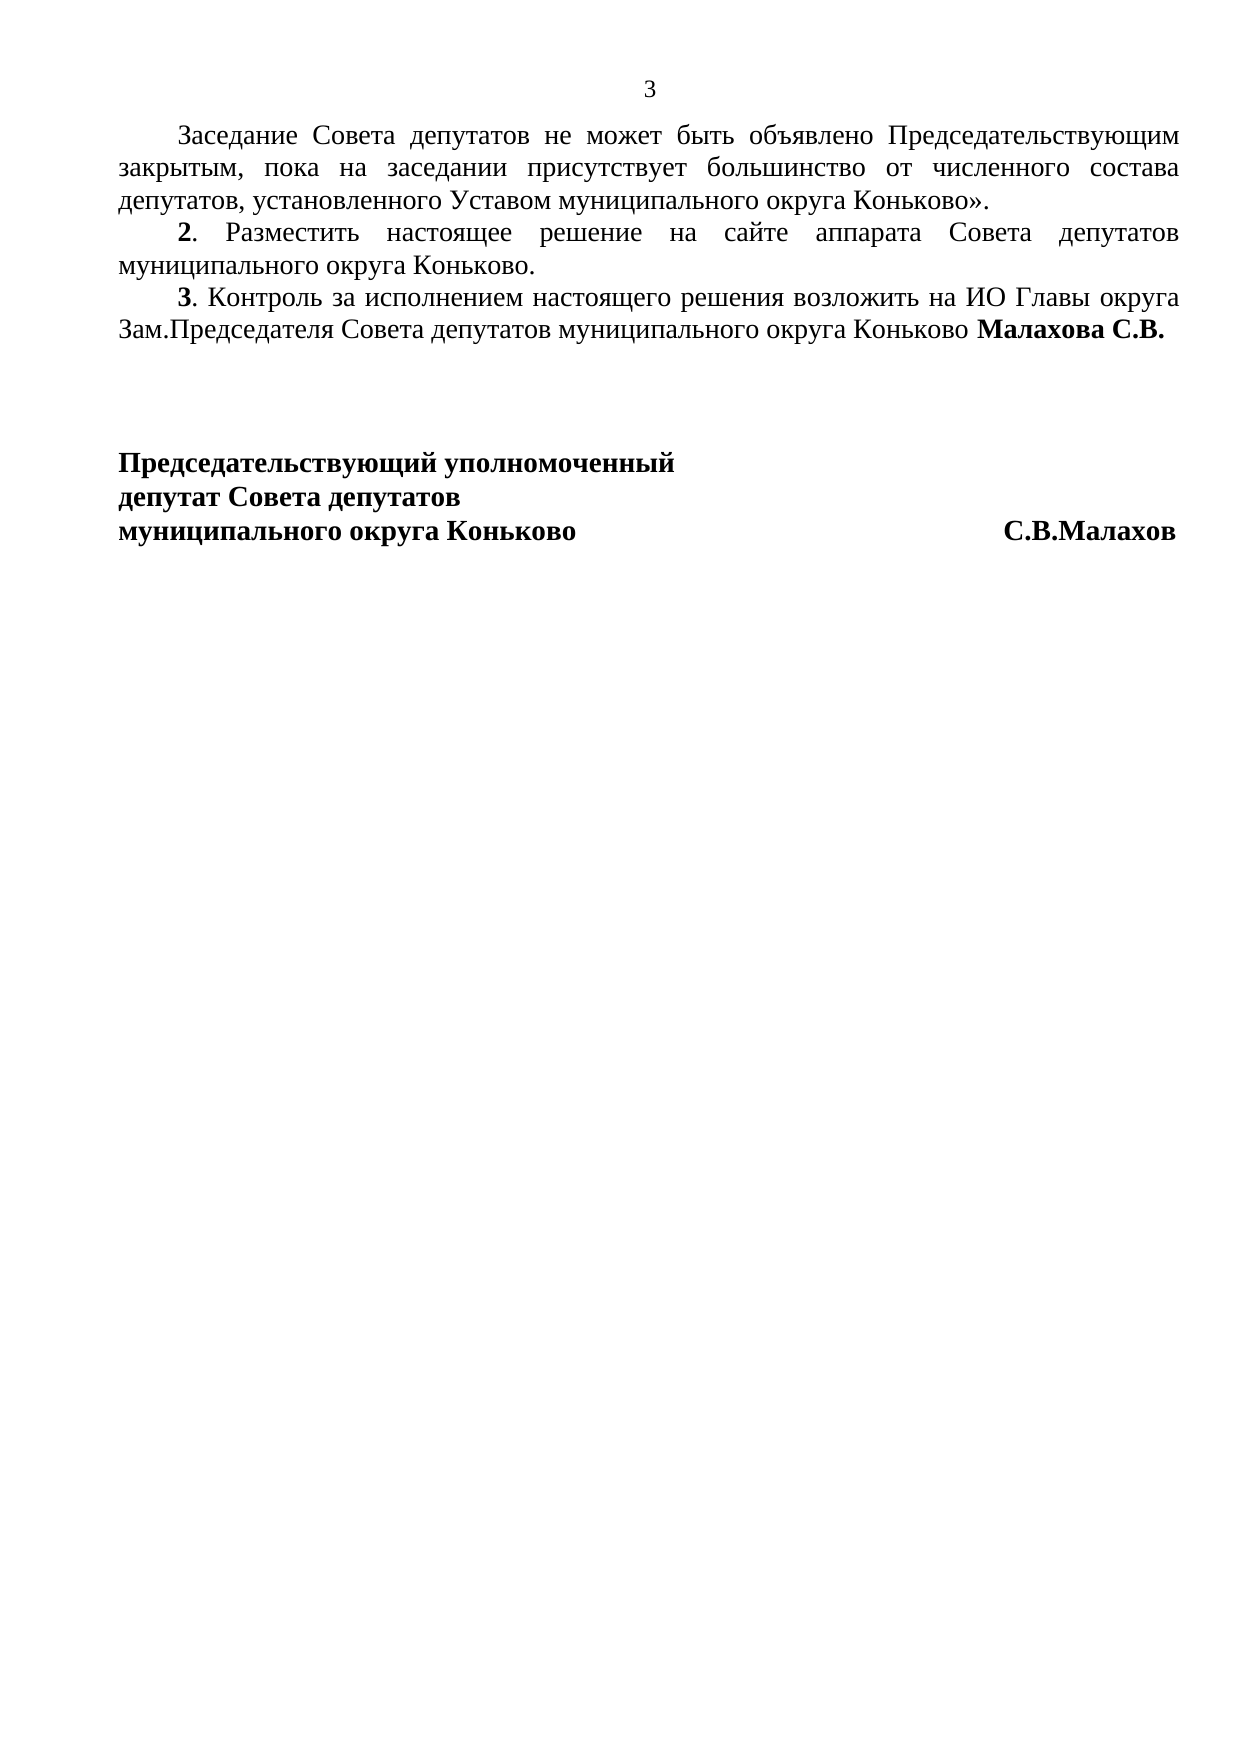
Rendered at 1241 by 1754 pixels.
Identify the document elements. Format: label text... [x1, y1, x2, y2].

text 2. Разместить настоящее решение на сайте аппарата Совета депутатов муниципального округа Коньково. [118, 215, 1181, 280]
text Заседание Совета депутатов не может быть объявлено Председательствующим закрытым, пока на заседании присутствует большинство от численного состава депутатов, установленного Уставом муниципального округа Коньково». [118, 118, 1181, 215]
text 3. Контроль за исполнением настоящего решения возложить на ИО Главы округа Зам.Председателя Совета депутатов муниципального округа Коньково Малахова С.В. [118, 280, 1181, 345]
text Председательствующий уполномоченный депутат Совета депутатов муниципального округа Коньково С.В.Малахов [118, 446, 1181, 546]
